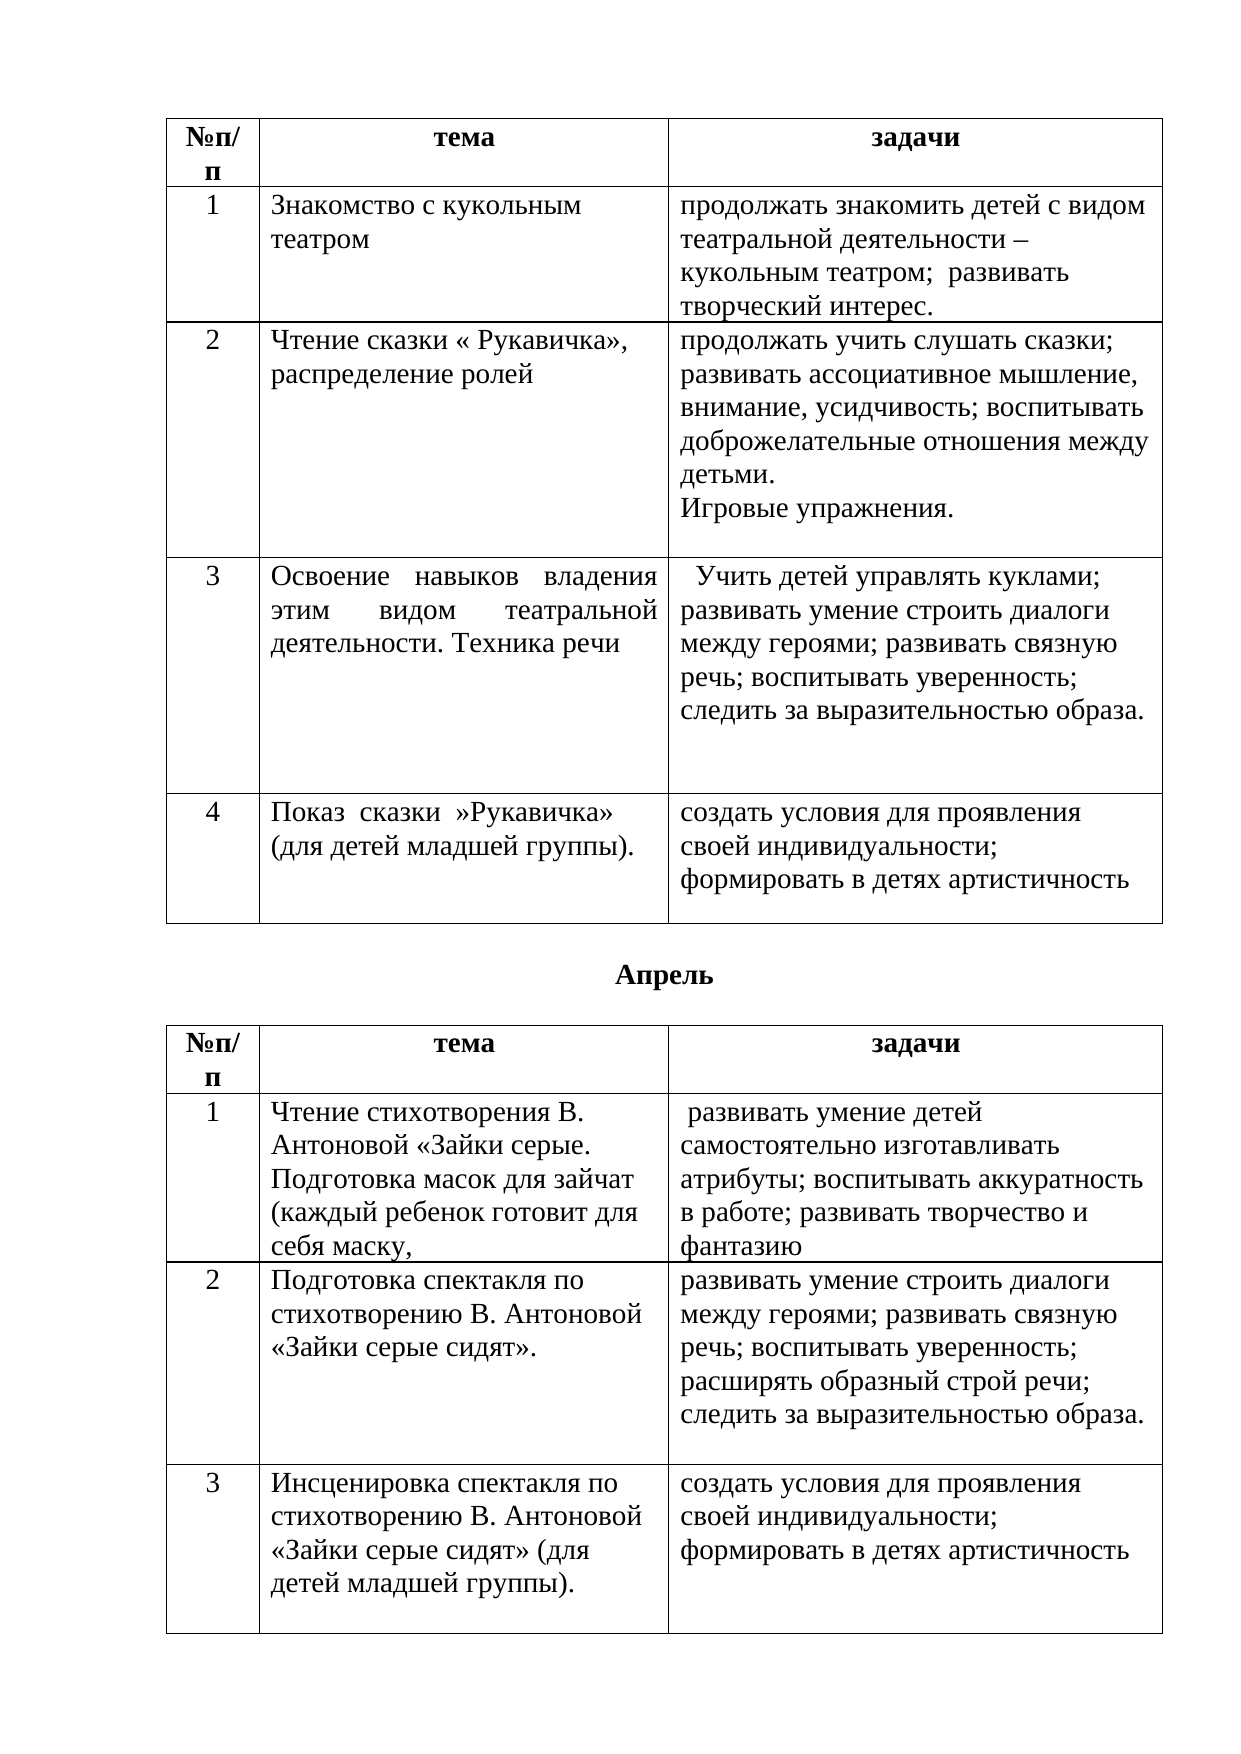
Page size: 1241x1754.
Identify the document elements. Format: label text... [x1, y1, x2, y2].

table_cell 3 [167, 558, 259, 793]
table_cell 1 [167, 187, 259, 321]
table_cell 1 [167, 1094, 259, 1261]
table_header задачи [669, 119, 1162, 186]
table_header №п/п [167, 1026, 259, 1093]
table_cell продолжать знакомить детей с видом театральной деятельности – кукольным театром; развивать творческий интерес. [669, 187, 1162, 321]
table_header №п/п [167, 119, 259, 186]
table_header тема [260, 119, 668, 186]
table_cell Инсценировка спектакля по стихотворению В. Антоновой «Зайки серые сидят» (для детей младшей группы). [260, 1465, 668, 1632]
table_cell Показ сказки »Рукавичка» (для детей младшей группы). [260, 794, 668, 923]
table_cell Подготовка спектакля по стихотворению В. Антоновой «Зайки серые сидят». [260, 1263, 668, 1464]
table_cell 2 [167, 323, 259, 557]
table_cell Чтение стихотворения В. Антоновой «Зайки серые. Подготовка масок для зайчат (каждый ребенок готовит для себя маску, [260, 1094, 668, 1261]
table_cell создать условия для проявления своей индивидуальности; формировать в детях артистичность [669, 794, 1162, 923]
table_cell развивать умение детей самостоятельно изготавливать атрибуты; воспитывать аккуратность в работе; развивать творчество и фантазию [669, 1094, 1162, 1261]
table_header задачи [669, 1026, 1162, 1093]
table_cell создать условия для проявления своей индивидуальности; формировать в детях артистичность [669, 1465, 1162, 1632]
table_cell Освоение навыков владения этим видом театральной деятельности. Техника речи [260, 558, 668, 793]
table_cell 4 [167, 794, 259, 923]
table_cell развивать умение строить диалоги между героями; развивать связную речь; воспитывать уверенность; расширять образный строй речи; следить за выразительностью образа. [669, 1263, 1162, 1464]
table_cell Чтение сказки « Рукавичка», распределение ролей [260, 323, 668, 557]
table_header тема [260, 1026, 668, 1093]
table_cell продолжать учить слушать сказки; развивать ассоциативное мышление, внимание, усидчивость; воспитывать доброжелательные отношения между детьми. Игровые упражнения. [669, 323, 1162, 557]
text Апрель [177, 957, 1152, 991]
table_cell 3 [167, 1465, 259, 1632]
table_cell Учить детей управлять куклами; развивать умение строить диалоги между героями; развивать связную речь; воспитывать уверенность; следить за выразительностью образа. [669, 558, 1162, 793]
table_cell Знакомство с кукольным театром [260, 187, 668, 321]
table_cell 2 [167, 1263, 259, 1464]
